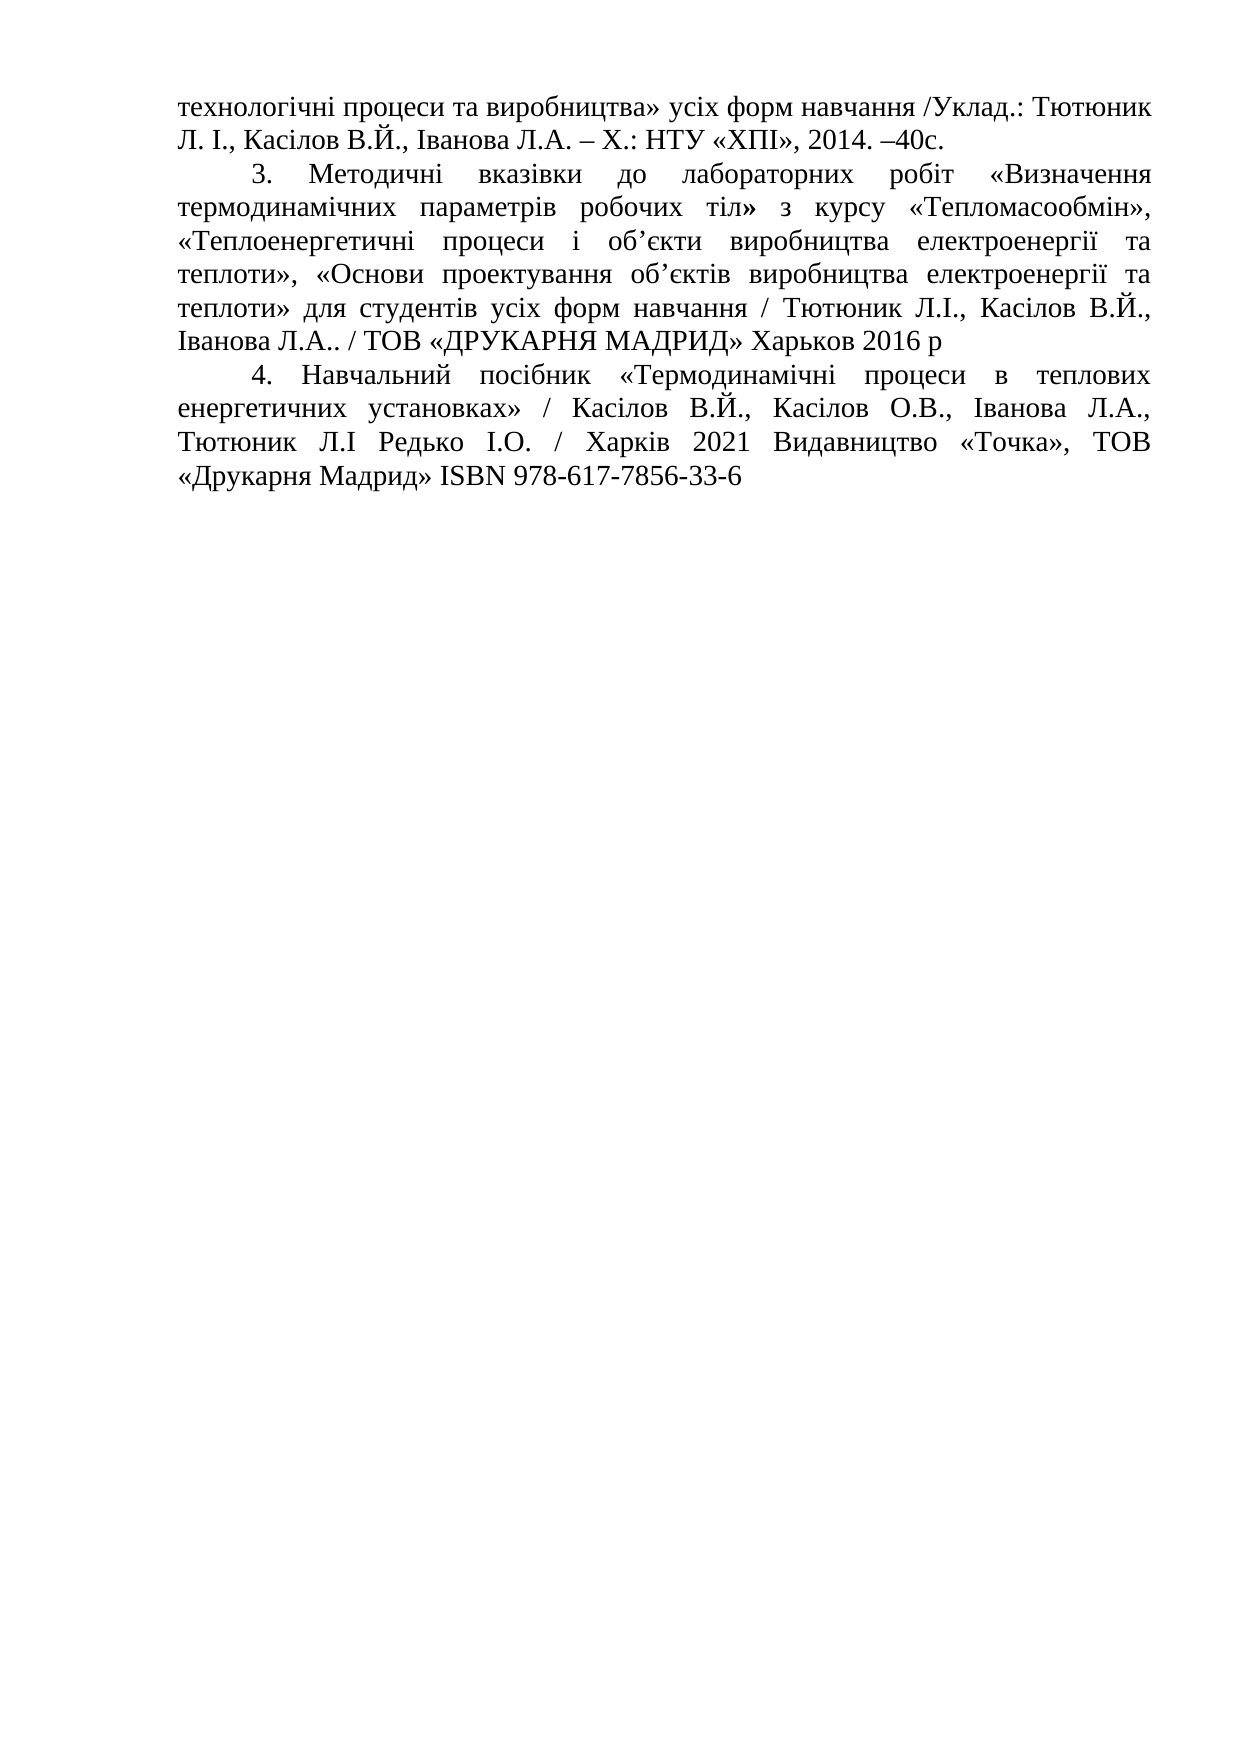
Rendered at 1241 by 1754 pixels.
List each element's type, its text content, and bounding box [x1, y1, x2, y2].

text 4. Навчальний посібник «Термодинамічні процеси в теплових енергетичних установках» / Касілов В.Й., Касілов О.В., Іванова Л.А., Тютюник Л.І Редько І.О. / Харків 2021 Видавництво «Точка», ТОВ «Друкарня Мадрид» ISBN 978-617-7856-33-6 [177, 357, 1152, 491]
text 3. Методичні вказівки до лабораторних робіт «Визначення термодинамічних параметрів робочих тіл» з курсу «Тепломасообмін», «Теплоенергетичні процеси і об’єкти виробництва електроенергії та теплоти», «Основи проектування об’єктів виробництва електроенергії та теплоти» для студентів усіх форм навчання / Тютюник Л.І., Касілов В.Й., Іванова Л.А.. / ТОВ «ДРУКАРНЯ МАДРИД» Харьков 2016 р [177, 156, 1152, 357]
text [177, 89, 1152, 156]
